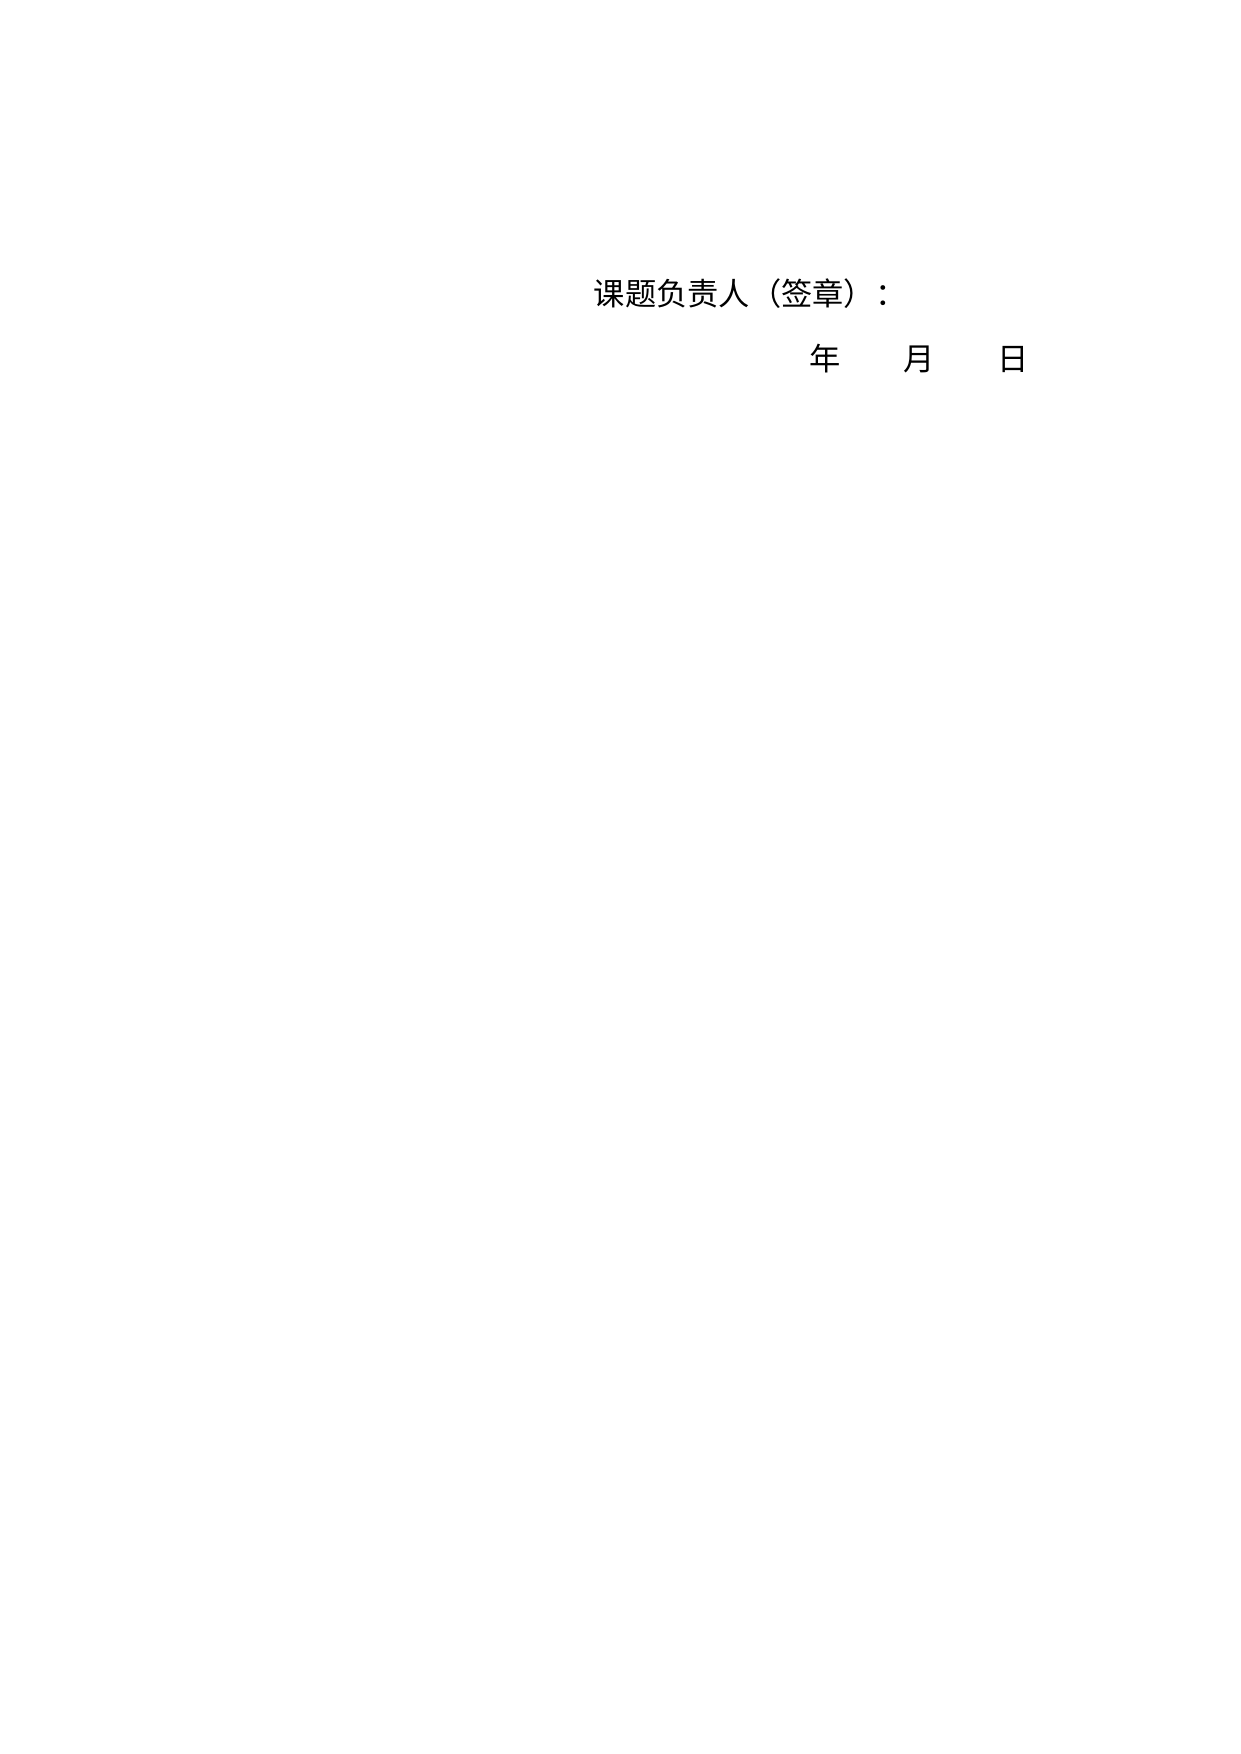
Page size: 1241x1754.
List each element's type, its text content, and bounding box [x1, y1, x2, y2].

text 课题负责人（签章）： [187, 259, 1053, 324]
text 年 月 日 [187, 324, 1053, 389]
